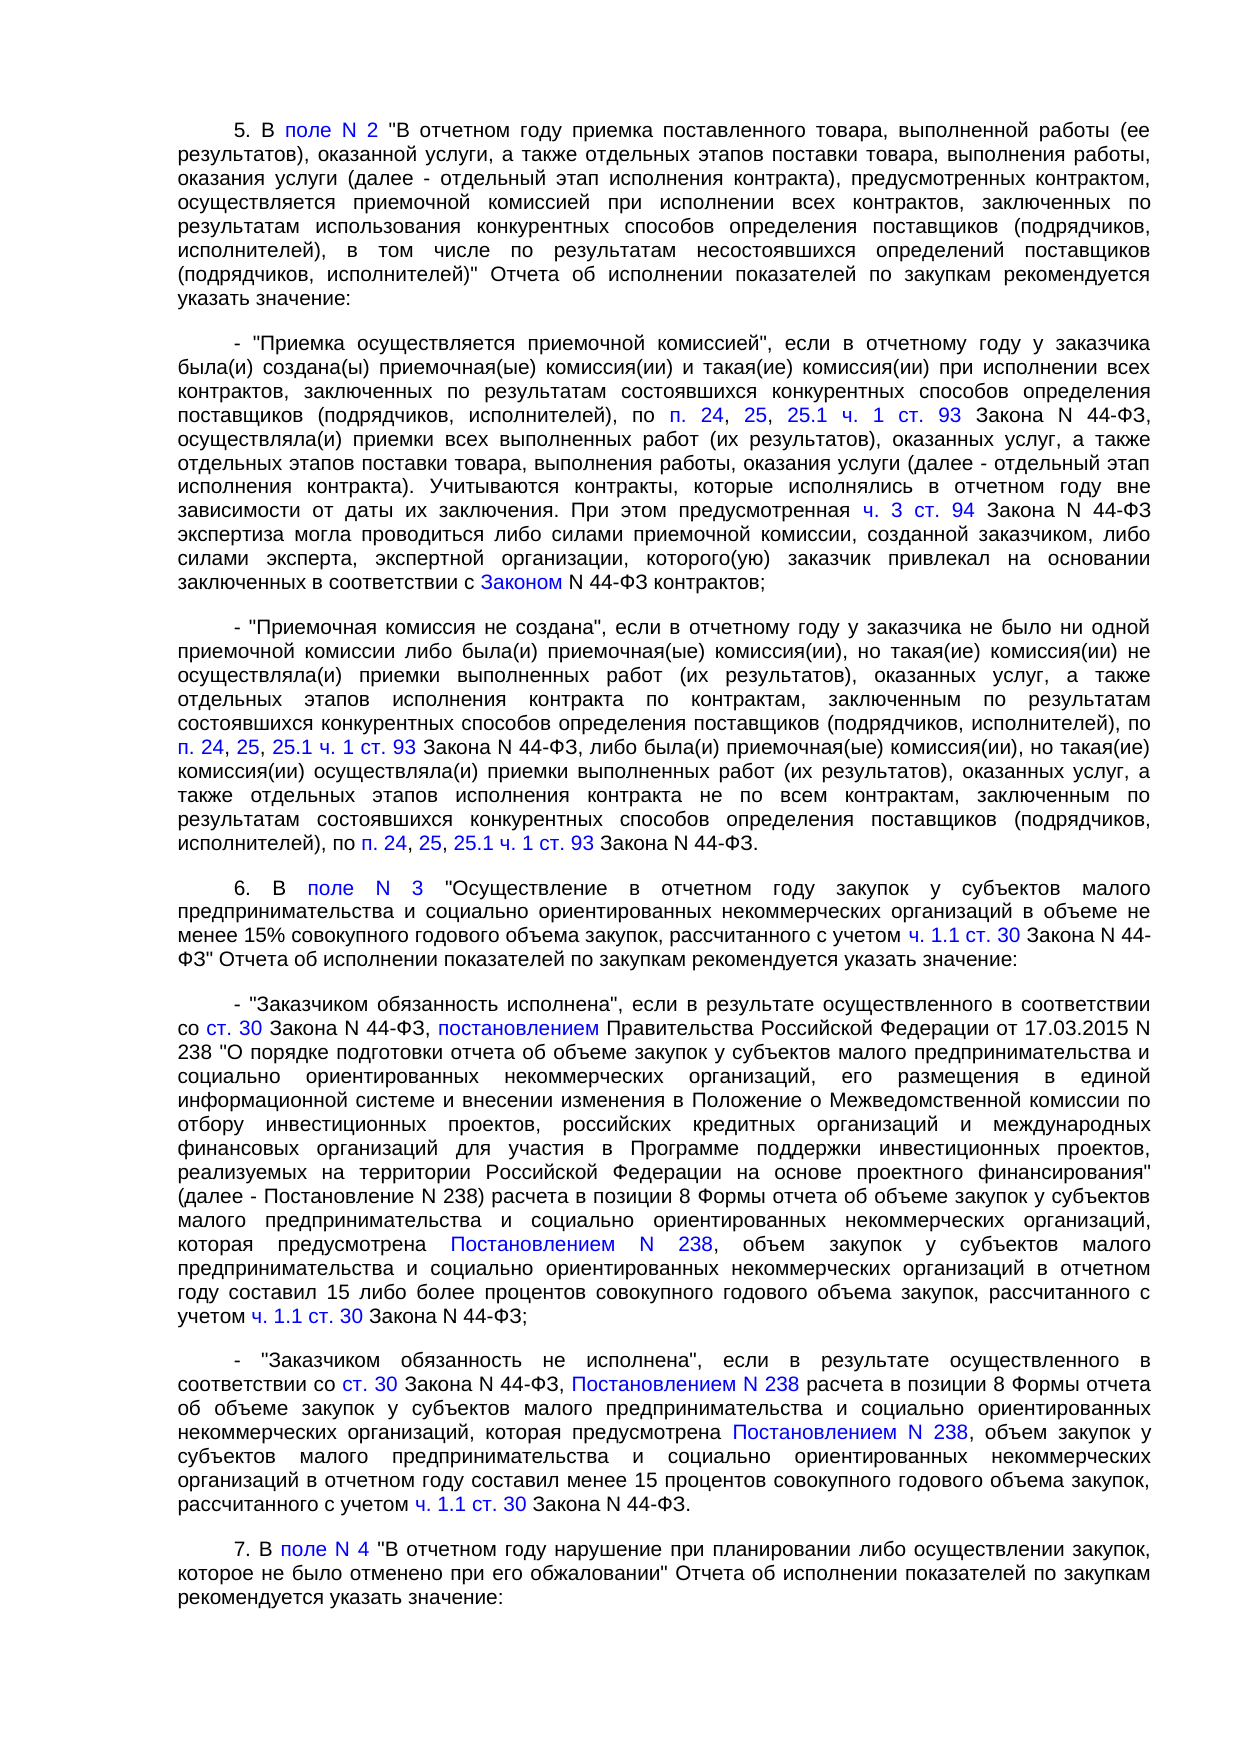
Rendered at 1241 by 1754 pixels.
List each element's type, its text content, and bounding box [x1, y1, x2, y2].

text - "Заказчиком обязанность не исполнена", если в результате осуществленного в соответствии со ст. 30 Закона N 44-ФЗ, Постановлением N 238 расчета в позиции 8 Формы отчета об объеме закупок у субъектов малого предпринимательства и социально ориентированных некоммерческих организаций, которая предусмотрена Постановлением N 238, объем закупок у субъектов малого предпринимательства и социально ориентированных некоммерческих организаций в отчетном году составил менее 15 процентов совокупного годового объема закупок, рассчитанного с учетом ч. 1.1 ст. 30 Закона N 44-ФЗ. [177, 1348, 1152, 1516]
text - "Приемка осуществляется приемочной комиссией", если в отчетному году у заказчика была(и) создана(ы) приемочная(ые) комиссия(ии) и такая(ие) комиссия(ии) при исполнении всех контрактов, заключенных по результатам состоявшихся конкурентных способов определения поставщиков (подрядчиков, исполнителей), по п. 24, 25, 25.1 ч. 1 ст. 93 Закона N 44-ФЗ, осуществляла(и) приемки всех выполненных работ (их результатов), оказанных услуг, а также отдельных этапов поставки товара, выполнения работы, оказания услуги (далее - отдельный этап исполнения контракта). Учитываются контракты, которые исполнялись в отчетном году вне зависимости от даты их заключения. При этом предусмотренная ч. 3 ст. 94 Закона N 44-ФЗ экспертиза могла проводиться либо силами приемочной комиссии, созданной заказчиком, либо силами эксперта, экспертной организации, которого(ую) заказчик привлекал на основании заключенных в соответствии с Законом N 44-ФЗ контрактов; [177, 331, 1152, 594]
text 5. В поле N 2 "В отчетном году приемка поставленного товара, выполненной работы (ее результатов), оказанной услуги, а также отдельных этапов поставки товара, выполнения работы, оказания услуги (далее - отдельный этап исполнения контракта), предусмотренных контрактом, осуществляется приемочной комиссией при исполнении всех контрактов, заключенных по результатам использования конкурентных способов определения поставщиков (подрядчиков, исполнителей), в том числе по результатам несостоявшихся определений поставщиков (подрядчиков, исполнителей)" Отчета об исполнении показателей по закупкам рекомендуется указать значение: [177, 118, 1152, 310]
text 7. В поле N 4 "В отчетном году нарушение при планировании либо осуществлении закупок, которое не было отменено при его обжаловании" Отчета об исполнении показателей по закупкам рекомендуется указать значение: [177, 1537, 1152, 1609]
text - "Приемочная комиссия не создана", если в отчетному году у заказчика не было ни одной приемочной комиссии либо была(и) приемочная(ые) комиссия(ии), но такая(ие) комиссия(ии) не осуществляла(и) приемки выполненных работ (их результатов), оказанных услуг, а также отдельных этапов исполнения контракта по контрактам, заключенным по результатам состоявшихся конкурентных способов определения поставщиков (подрядчиков, исполнителей), по п. 24, 25, 25.1 ч. 1 ст. 93 Закона N 44-ФЗ, либо была(и) приемочная(ые) комиссия(ии), но такая(ие) комиссия(ии) осуществляла(и) приемки выполненных работ (их результатов), оказанных услуг, а также отдельных этапов исполнения контракта не по всем контрактам, заключенным по результатам состоявшихся конкурентных способов определения поставщиков (подрядчиков, исполнителей), по п. 24, 25, 25.1 ч. 1 ст. 93 Закона N 44-ФЗ. [177, 615, 1152, 854]
text - "Заказчиком обязанность исполнена", если в результате осуществленного в соответствии со ст. 30 Закона N 44-ФЗ, постановлением Правительства Российской Федерации от 17.03.2015 N 238 "О порядке подготовки отчета об объеме закупок у субъектов малого предпринимательства и социально ориентированных некоммерческих организаций, его размещения в единой информационной системе и внесении изменения в Положение о Межведомственной комиссии по отбору инвестиционных проектов, российских кредитных организаций и международных финансовых организаций для участия в Программе поддержки инвестиционных проектов, реализуемых на территории Российской Федерации на основе проектного финансирования" (далее - Постановление N 238) расчета в позиции 8 Формы отчета об объеме закупок у субъектов малого предпринимательства и социально ориентированных некоммерческих организаций, которая предусмотрена Постановлением N 238, объем закупок у субъектов малого предпринимательства и социально ориентированных некоммерческих организаций в отчетном году составил 15 либо более процентов совокупного годового объема закупок, рассчитанного с учетом ч. 1.1 ст. 30 Закона N 44-ФЗ; [177, 992, 1152, 1327]
text 6. В поле N 3 "Осуществление в отчетном году закупок у субъектов малого предпринимательства и социально ориентированных некоммерческих организаций в объеме не менее 15% совокупного годового объема закупок, рассчитанного с учетом ч. 1.1 ст. 30 Закона N 44-ФЗ" Отчета об исполнении показателей по закупкам рекомендуется указать значение: [177, 875, 1152, 971]
